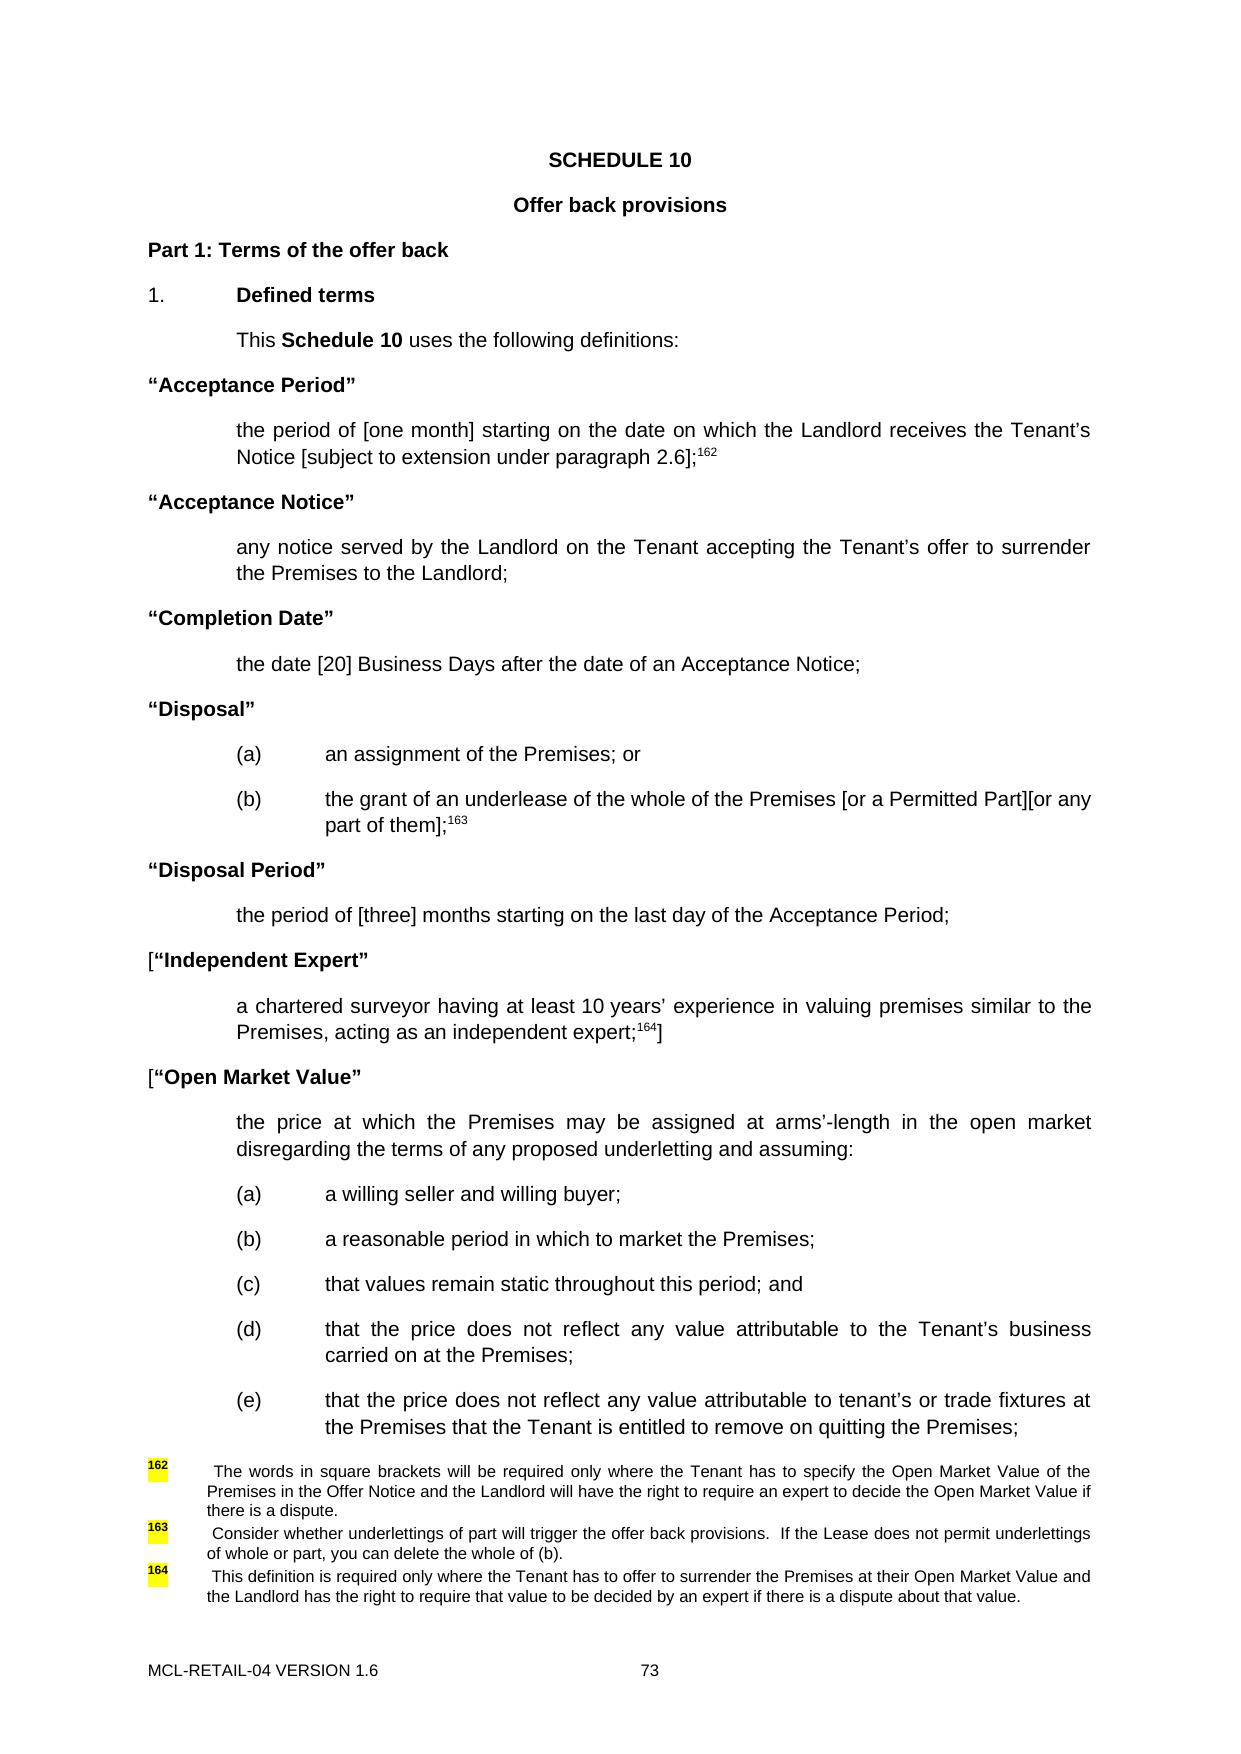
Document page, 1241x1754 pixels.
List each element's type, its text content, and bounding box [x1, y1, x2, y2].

text “Disposal Period” [148, 858, 1093, 882]
text Defined terms [148, 283, 1093, 307]
text that the price does not reflect any value attributable to tenant’s or trade fixtures at the Premises that the Tenant is entitled to remove on quitting the Premises; [236, 1388, 1093, 1438]
text the grant of an underlease of the whole of the Premises [or a Permitted Part][or any part of them]; [236, 787, 1093, 837]
list a willing seller and willing buyer; [236, 1181, 1093, 1205]
text “Acceptance Notice” [148, 490, 1093, 514]
text a chartered surveyor having at least 10 years’ experience in valuing premises similar to the Premises, acting as an independent expert;] [236, 993, 1093, 1044]
text a reasonable period in which to market the Premises; [236, 1227, 1093, 1251]
text that values remain static throughout this period; and [236, 1272, 1093, 1296]
text [“Independent Expert” [148, 948, 1093, 972]
text the date [20] Business Days after the date of an Acceptance Notice; [236, 651, 1093, 675]
text the price at which the Premises may be assigned at arms’-length in the open market disregarding the terms of any proposed underletting and assuming: [236, 1110, 1093, 1160]
list an assignment of the Premises; or [236, 742, 1093, 766]
text This Schedule 10 uses the following definitions: [236, 328, 1093, 352]
text “Acceptance Period” [148, 373, 1093, 397]
text “Completion Date” [148, 606, 1093, 630]
text : Terms of the offer back [148, 238, 1093, 262]
text the period of [one month] starting on the date on which the Landlord receives the Tenant’s Notice [subject to extension under paragraph 2.6]; [236, 418, 1093, 468]
text any notice served by the Landlord on the Tenant accepting the Tenant’s offer to surrender the Premises to the Landlord; [236, 535, 1093, 585]
text [“Open Market Value” [148, 1065, 1093, 1089]
text that the price does not reflect any value attributable to the Tenant’s business carried on at the Premises; [236, 1317, 1093, 1367]
subtitle Offer back provisions [148, 193, 1093, 217]
text the period of [three] months starting on the last day of the Acceptance Period; [236, 903, 1093, 927]
text “Disposal” [148, 696, 1093, 720]
